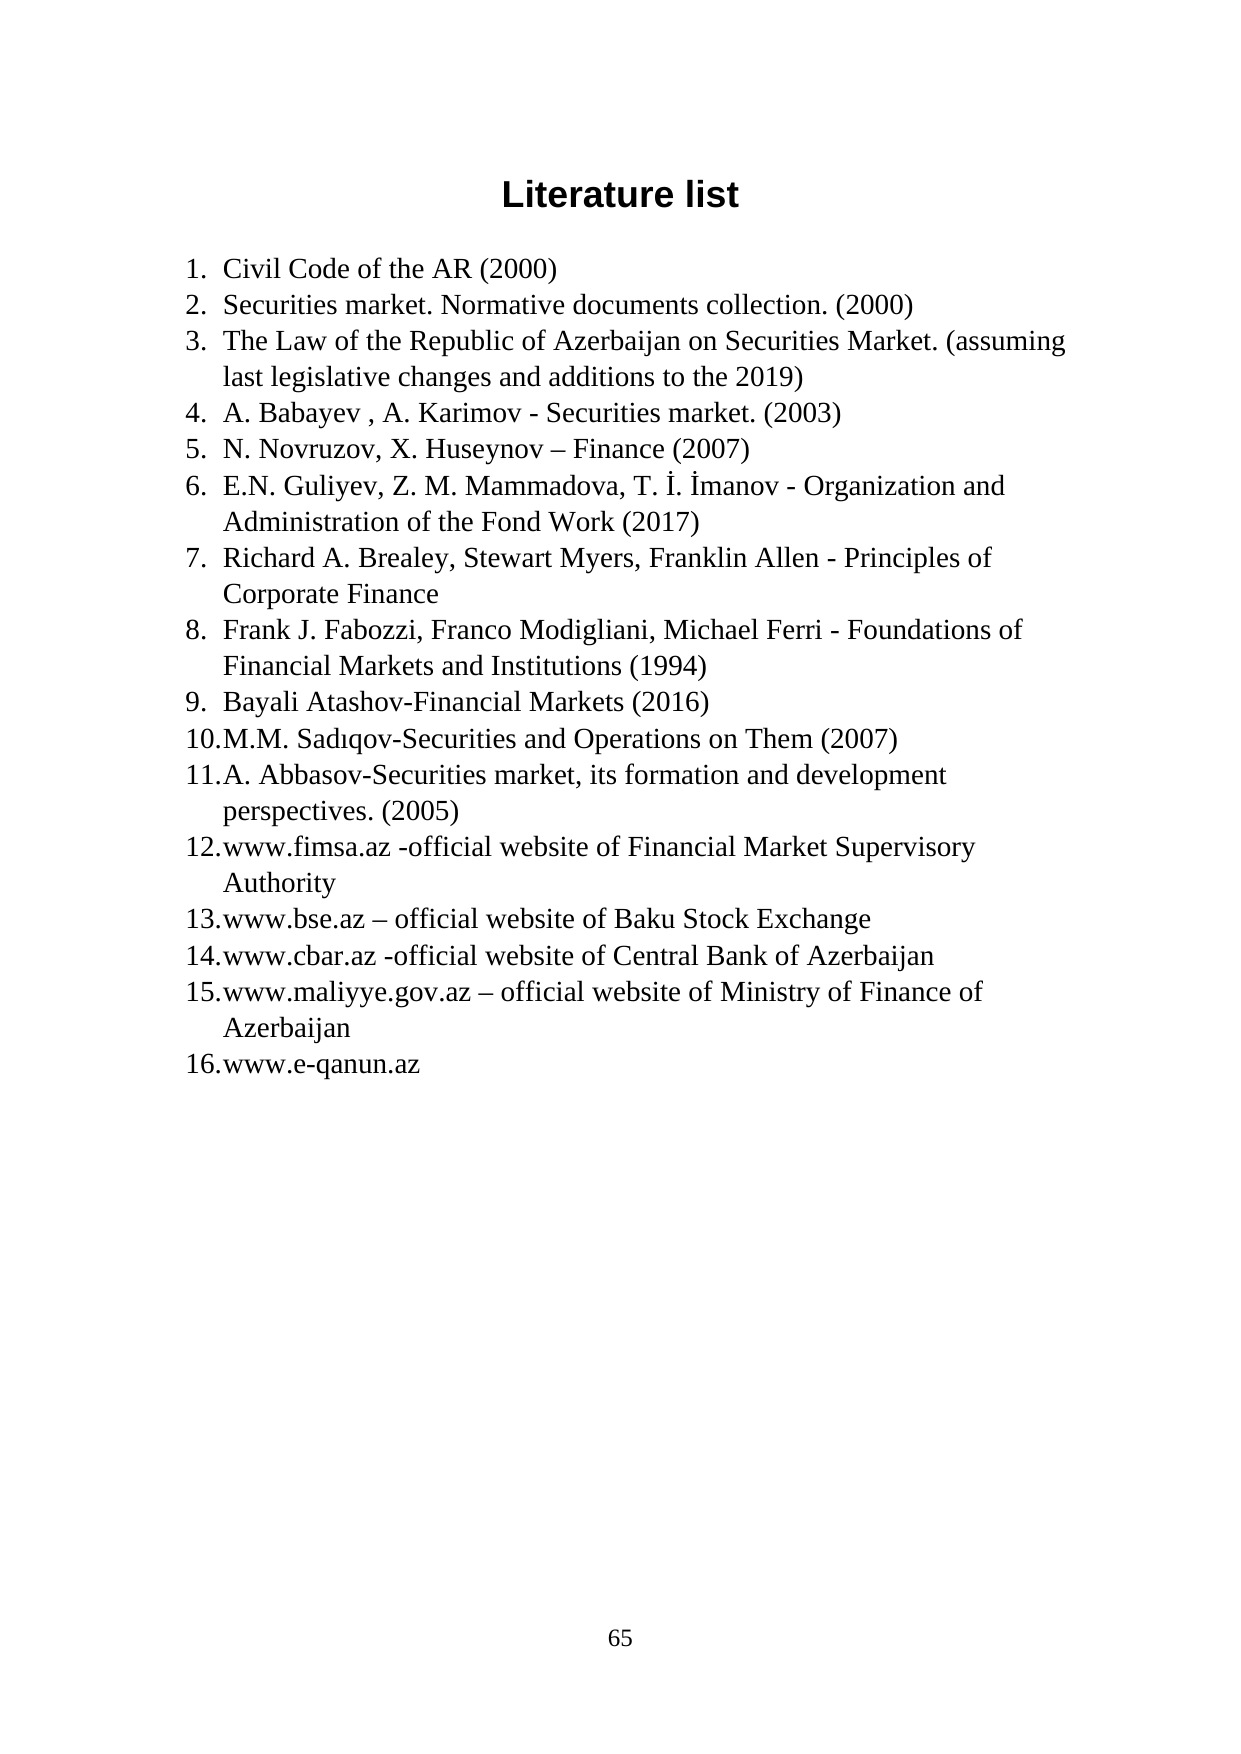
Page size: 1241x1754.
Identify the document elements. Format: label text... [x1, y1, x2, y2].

list Richard A. Brealey, Stewart Myers, Franklin Allen - Principles of Corporate Finance [185, 540, 1092, 610]
list Securities market. Normative documents collection. (2000) [185, 287, 1092, 321]
list Bayali Atashov-Financial Markets (2016) [185, 684, 1092, 718]
list Frank J. Fabozzi, Franco Modigliani, Michael Ferri - Foundations of Financial Markets and Institutions (1994) [185, 612, 1092, 682]
list E.N. Guliyev, Z. M. Mammadova, T. İ. İmanov - Organization and Administration of the Fond Work (2017) [185, 468, 1092, 537]
list www.maliyye.gov.az – official website of Ministry of Finance of Azerbaijan [185, 974, 1092, 1043]
list M.M. Sadıqov-Securities and Operations on Them (2007) [185, 721, 1092, 754]
list A. Babayev , A. Karimov - Securities market. (2003) [185, 395, 1092, 429]
list A. Abbasov-Securities market, its formation and development perspectives. (2005) [185, 757, 1092, 827]
list www.e-qanun.az [185, 1046, 1092, 1079]
list N. Novruzov, X. Huseynov – Finance (2007) [185, 432, 1092, 465]
list The Law of the Republic of Azerbaijan on Securities Market. (assuming last legislative changes and additions to the 2019) [185, 323, 1092, 393]
list Civil Code of the AR (2000) [185, 251, 1092, 284]
list www.cbar.az -official website of Central Bank of Azerbaijan [185, 938, 1092, 971]
list www.bse.az – official website of Baku Stock Exchange [185, 901, 1092, 935]
list www.fimsa.az -official website of Financial Market Supervisory Authority [185, 829, 1092, 899]
subtitle Literature list [148, 173, 1092, 216]
